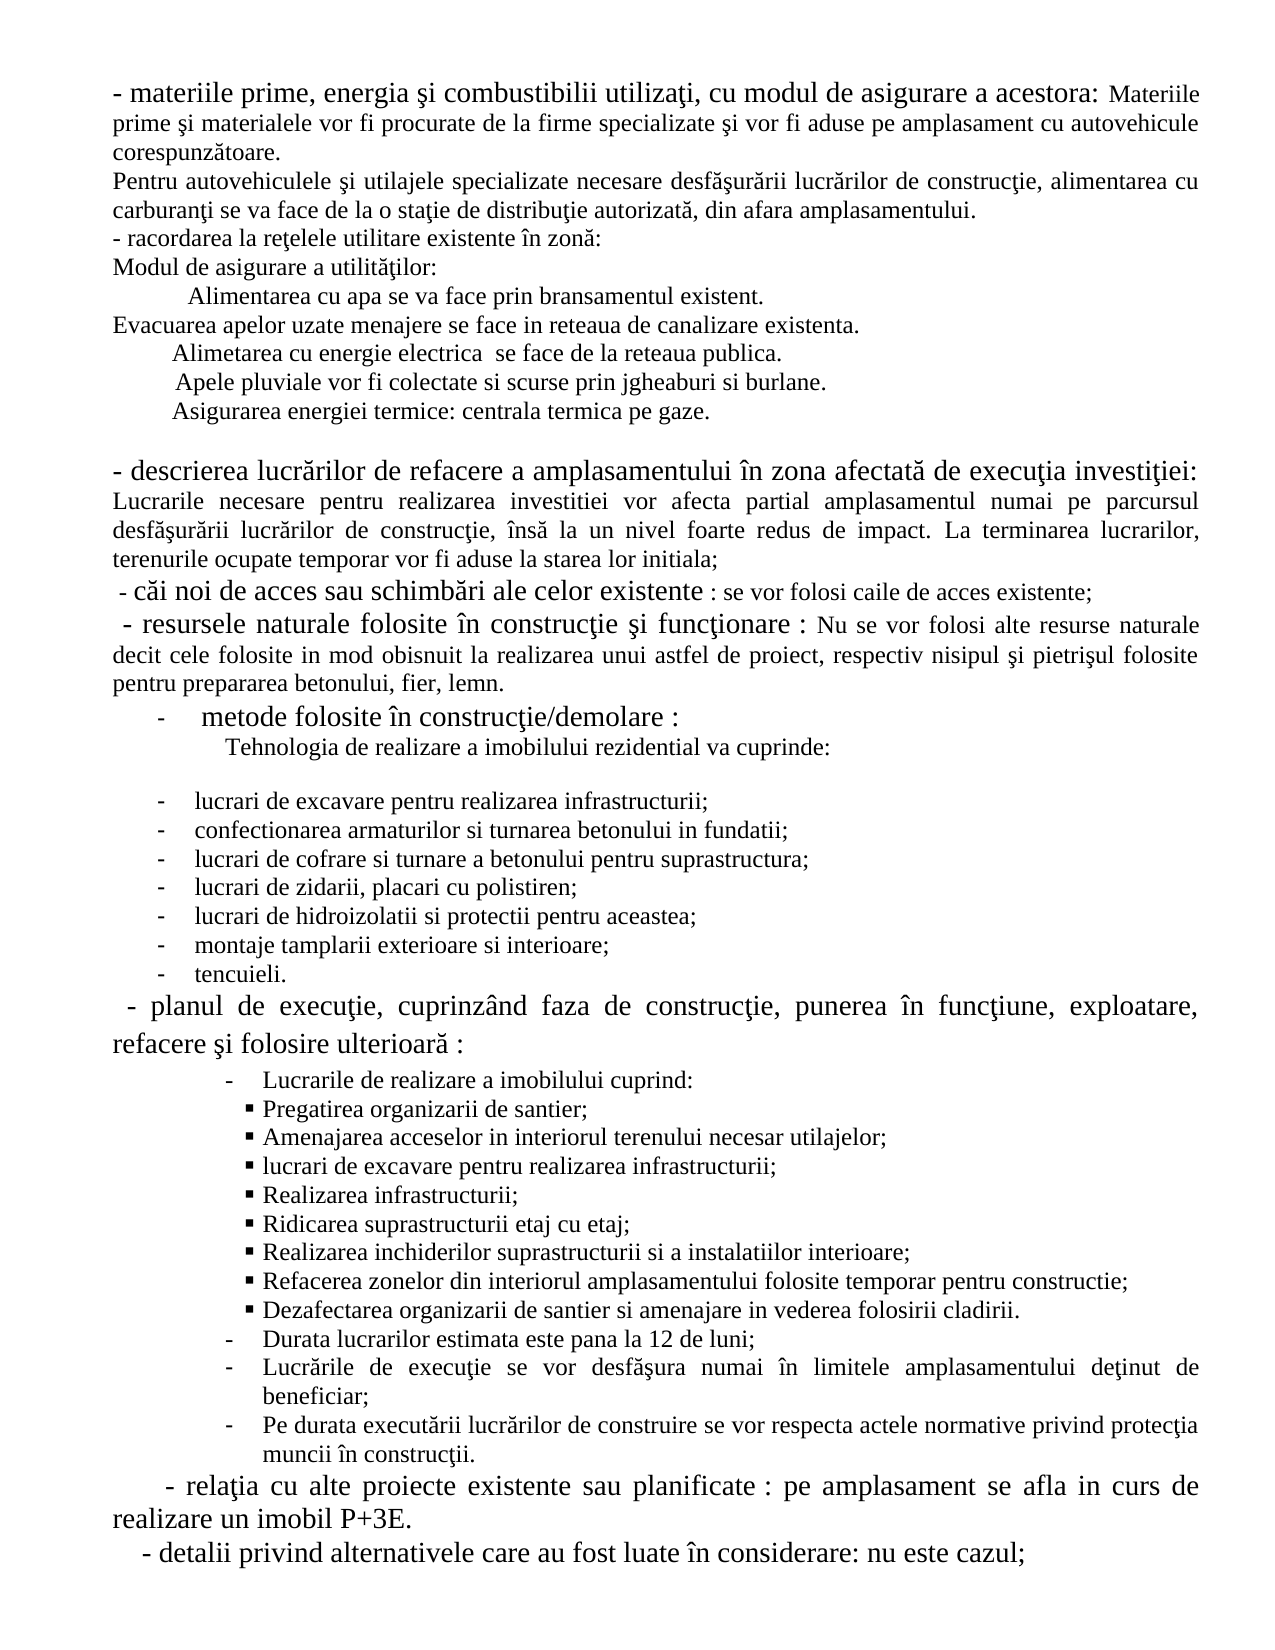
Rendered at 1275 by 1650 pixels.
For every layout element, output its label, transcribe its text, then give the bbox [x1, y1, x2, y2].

text Apele pluviale vor fi colectate si scurse prin jgheaburi si burlane. [112, 367, 1200, 396]
list Ridicarea suprastructurii etaj cu etaj; [244, 1209, 1200, 1237]
list lucrari de hidroizolatii si protectii pentru aceastea; [157, 901, 1200, 930]
list Realizarea inchiderilor suprastructurii si a instalatiilor interioare; [244, 1237, 1200, 1266]
list lucrari de zidarii, placari cu polistiren; [157, 872, 1200, 901]
list tencuieli. [157, 959, 1200, 988]
list Pe durata executării lucrărilor de construire se vor respecta actele normative privind protecţia muncii în construcţii. [225, 1410, 1200, 1468]
list confectionarea armaturilor si turnarea betonului in fundatii; [157, 815, 1200, 843]
list lucrari de excavare pentru realizarea infrastructurii; [157, 786, 1200, 815]
text - materiile prime, energia şi combustibilii utilizaţi, cu modul de asigurare a acestora: Materiile prime şi materialele vor fi procurate de la firme specializate şi vor fi aduse pe amplasament cu autovehicule corespunzătoare. [112, 75, 1200, 166]
list Pregatirea organizarii de santier; [244, 1094, 1200, 1122]
text Pentru autovehiculele şi utilajele specializate necesare desfăşurării lucrărilor de construcţie, alimentarea cu carburanţi se va face de la o staţie de distribuţie autorizată, din afara amplasamentului. [112, 166, 1200, 223]
text - resursele naturale folosite în construcţie şi funcţionare : Nu se vor folosi alte resurse naturale decit cele folosite in mod obisnuit la realizarea unui astfel de proiect, respectiv nisipul şi pietrişul folosite pentru prepararea betonului, fier, lemn. [112, 606, 1200, 697]
list Lucrarile de realizare a imobilului cuprind: [225, 1065, 1200, 1094]
list Amenajarea acceselor in interiorul terenului necesar utilajelor; [244, 1122, 1200, 1151]
list Dezafectarea organizarii de santier si amenajare in vederea folosirii cladirii. [244, 1295, 1200, 1324]
text Evacuarea apelor uzate menajere se face in reteaua de canalizare existenta. [112, 310, 1200, 338]
text - relaţia cu alte proiecte existente sau planificate : pe amplasament se afla in curs de realizare un imobil P+3E. [112, 1468, 1200, 1535]
text - detalii privind alternativele care au fost luate în considerare: nu este cazul; [112, 1535, 1200, 1568]
text Tehnologia de realizare a imobilului rezidential va cuprinde: [208, 732, 1200, 761]
list lucrari de cofrare si turnare a betonului pentru suprastructura; [157, 843, 1200, 872]
list Asigurarea energiei termice: centrala termica pe gaze. [112, 396, 1200, 425]
list montaje tamplarii exterioare si interioare; [157, 930, 1200, 959]
list Realizarea infrastructurii; [244, 1180, 1200, 1209]
list Modul de asigurare a utilităţilor: [112, 252, 1200, 281]
text - planul de execuţie, cuprinzând faza de construcţie, punerea în funcţiune, exploatare, refacere şi folosire ulterioară : [112, 988, 1200, 1060]
list Durata lucrarilor estimata este pana la 12 de luni; [225, 1324, 1200, 1352]
text - racordarea la reţelele utilitare existente în zonă: [112, 223, 1200, 252]
list Lucrările de execuţie se vor desfăşura numai în limitele amplasamentului deţinut de beneficiar; [225, 1352, 1200, 1410]
text - căi noi de acces sau schimbări ale celor existente : se vor folosi caile de acces existente; [112, 573, 1200, 606]
text Alimentarea cu apa se va face prin bransamentul existent. [112, 281, 1200, 310]
list Refacerea zonelor din interiorul amplasamentului folosite temporar pentru constructie; [244, 1266, 1200, 1295]
list lucrari de excavare pentru realizarea infrastructurii; [244, 1151, 1200, 1180]
text - descrierea lucrărilor de refacere a amplasamentului în zona afectată de execuţia investiţiei: Lucrarile necesare pentru realizarea investitiei vor afecta partial amplasamentul numai pe parcursul desfăşurării lucrărilor de construcţie, însă la un nivel foarte redus de impact. La terminarea lucrarilor, terenurile ocupate temporar vor fi aduse la starea lor initiala; [112, 453, 1200, 573]
list Alimetarea cu energie electrica se face de la reteaua publica. [112, 338, 1200, 367]
list metode folosite în construcţie/demolare : [157, 703, 1200, 732]
